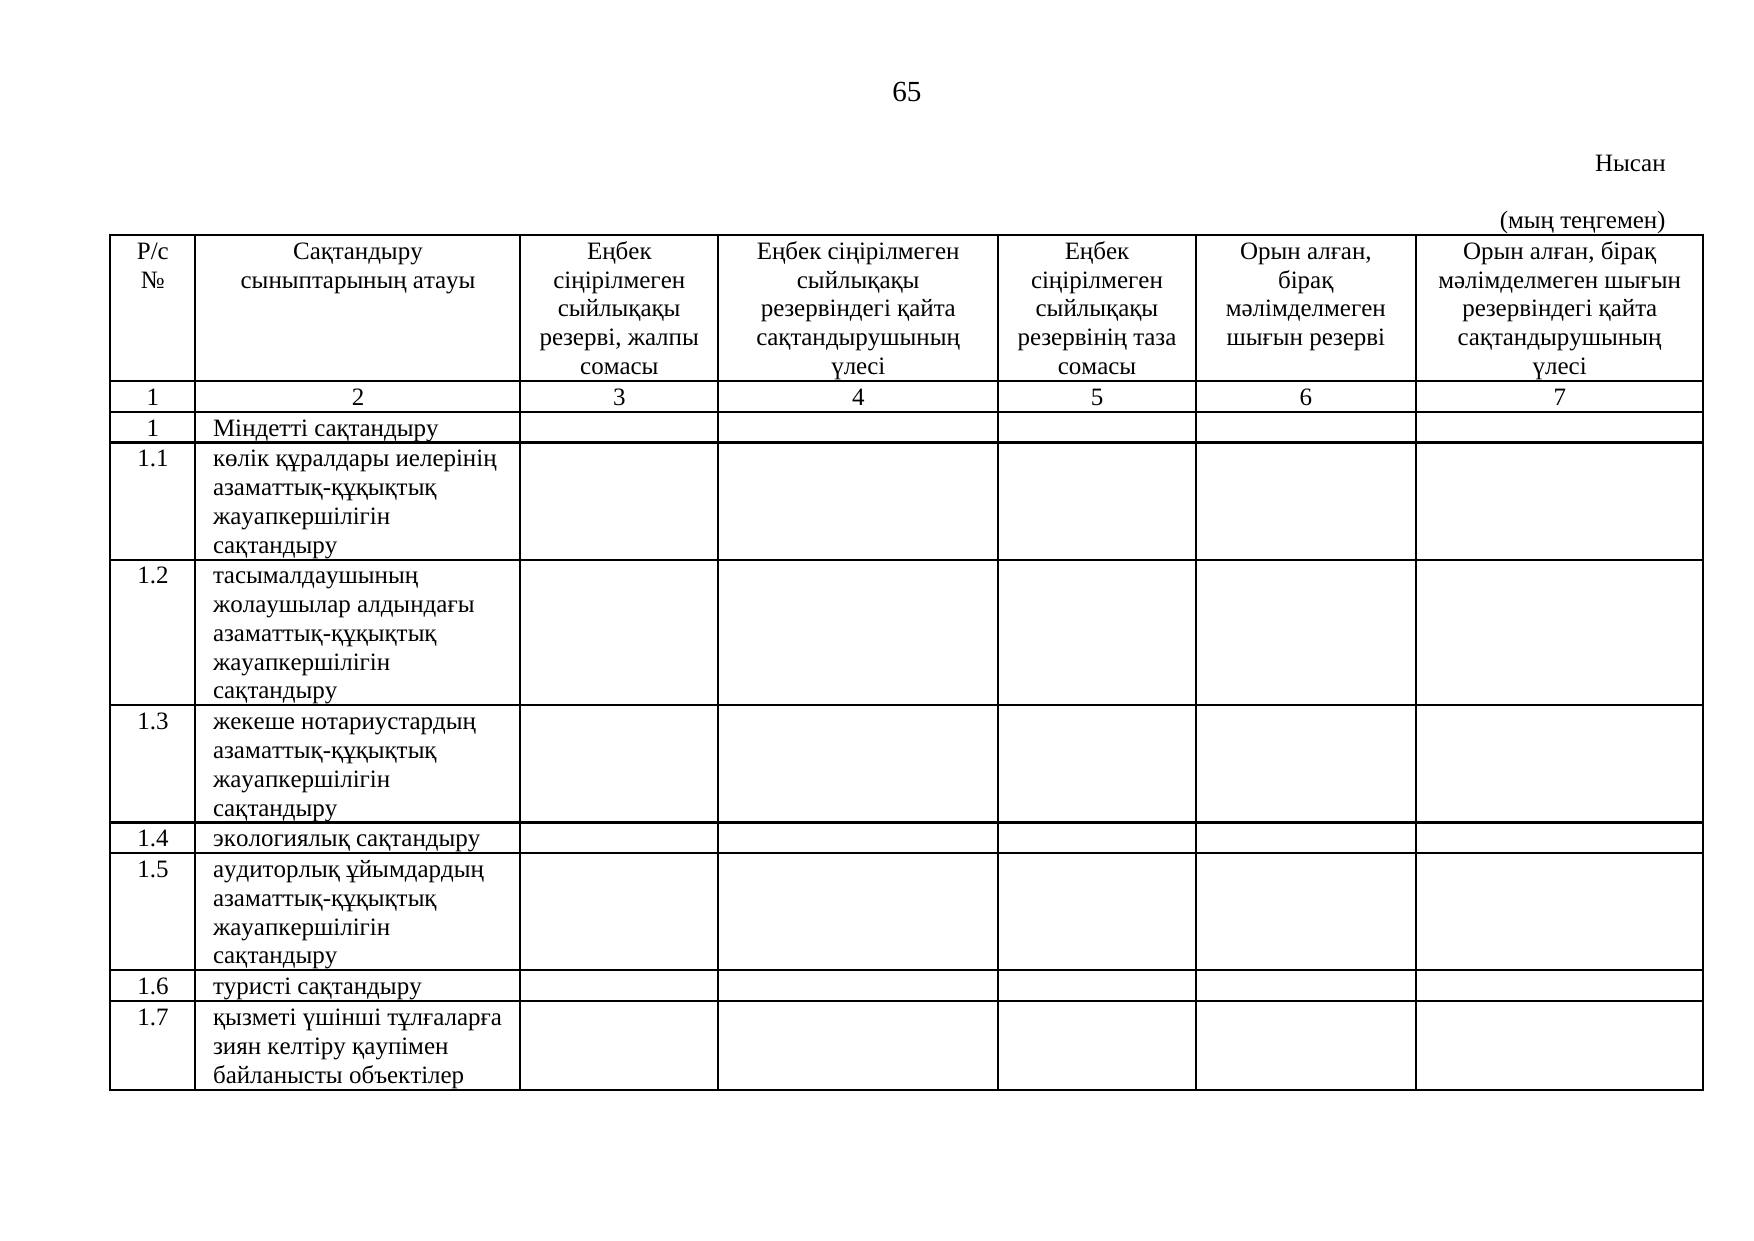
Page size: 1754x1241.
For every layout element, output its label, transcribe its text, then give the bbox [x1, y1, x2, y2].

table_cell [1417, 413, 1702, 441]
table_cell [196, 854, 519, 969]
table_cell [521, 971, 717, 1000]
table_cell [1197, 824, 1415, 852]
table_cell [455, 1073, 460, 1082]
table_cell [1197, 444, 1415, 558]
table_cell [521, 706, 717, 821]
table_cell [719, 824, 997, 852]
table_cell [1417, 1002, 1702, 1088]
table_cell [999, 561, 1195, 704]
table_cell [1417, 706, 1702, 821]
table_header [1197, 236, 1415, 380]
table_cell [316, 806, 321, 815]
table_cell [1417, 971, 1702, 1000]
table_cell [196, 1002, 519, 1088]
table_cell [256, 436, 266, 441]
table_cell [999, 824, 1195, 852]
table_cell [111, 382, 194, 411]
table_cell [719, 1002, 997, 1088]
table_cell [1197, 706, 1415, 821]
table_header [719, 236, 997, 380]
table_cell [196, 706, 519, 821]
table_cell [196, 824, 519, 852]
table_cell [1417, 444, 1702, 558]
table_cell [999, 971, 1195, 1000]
text Нысан [148, 148, 1665, 176]
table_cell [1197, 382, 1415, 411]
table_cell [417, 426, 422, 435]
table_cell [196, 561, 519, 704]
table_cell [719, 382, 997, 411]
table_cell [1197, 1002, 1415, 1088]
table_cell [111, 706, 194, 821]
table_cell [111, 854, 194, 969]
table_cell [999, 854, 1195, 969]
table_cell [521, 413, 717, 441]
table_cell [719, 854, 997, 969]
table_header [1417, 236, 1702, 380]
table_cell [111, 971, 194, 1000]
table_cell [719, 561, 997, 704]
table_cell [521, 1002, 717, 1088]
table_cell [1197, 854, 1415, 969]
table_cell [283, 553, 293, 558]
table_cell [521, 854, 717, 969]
text (мың теңгемен) [148, 205, 1665, 234]
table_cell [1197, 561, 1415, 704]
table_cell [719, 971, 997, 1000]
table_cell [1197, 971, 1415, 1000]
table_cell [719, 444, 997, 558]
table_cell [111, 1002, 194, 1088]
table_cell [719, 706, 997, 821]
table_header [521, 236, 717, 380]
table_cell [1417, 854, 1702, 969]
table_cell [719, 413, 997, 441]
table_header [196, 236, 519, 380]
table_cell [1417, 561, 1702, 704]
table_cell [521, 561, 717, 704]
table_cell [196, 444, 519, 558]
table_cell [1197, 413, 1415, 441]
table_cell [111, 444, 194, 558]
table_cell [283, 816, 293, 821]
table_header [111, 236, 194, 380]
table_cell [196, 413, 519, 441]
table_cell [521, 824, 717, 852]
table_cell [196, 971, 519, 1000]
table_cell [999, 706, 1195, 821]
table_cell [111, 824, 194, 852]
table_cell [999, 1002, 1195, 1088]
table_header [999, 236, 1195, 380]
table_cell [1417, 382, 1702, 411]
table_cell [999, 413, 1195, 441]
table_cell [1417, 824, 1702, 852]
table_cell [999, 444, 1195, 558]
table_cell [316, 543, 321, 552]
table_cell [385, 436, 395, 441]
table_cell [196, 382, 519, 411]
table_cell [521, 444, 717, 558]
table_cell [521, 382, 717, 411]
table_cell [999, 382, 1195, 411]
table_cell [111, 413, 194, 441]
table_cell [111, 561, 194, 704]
